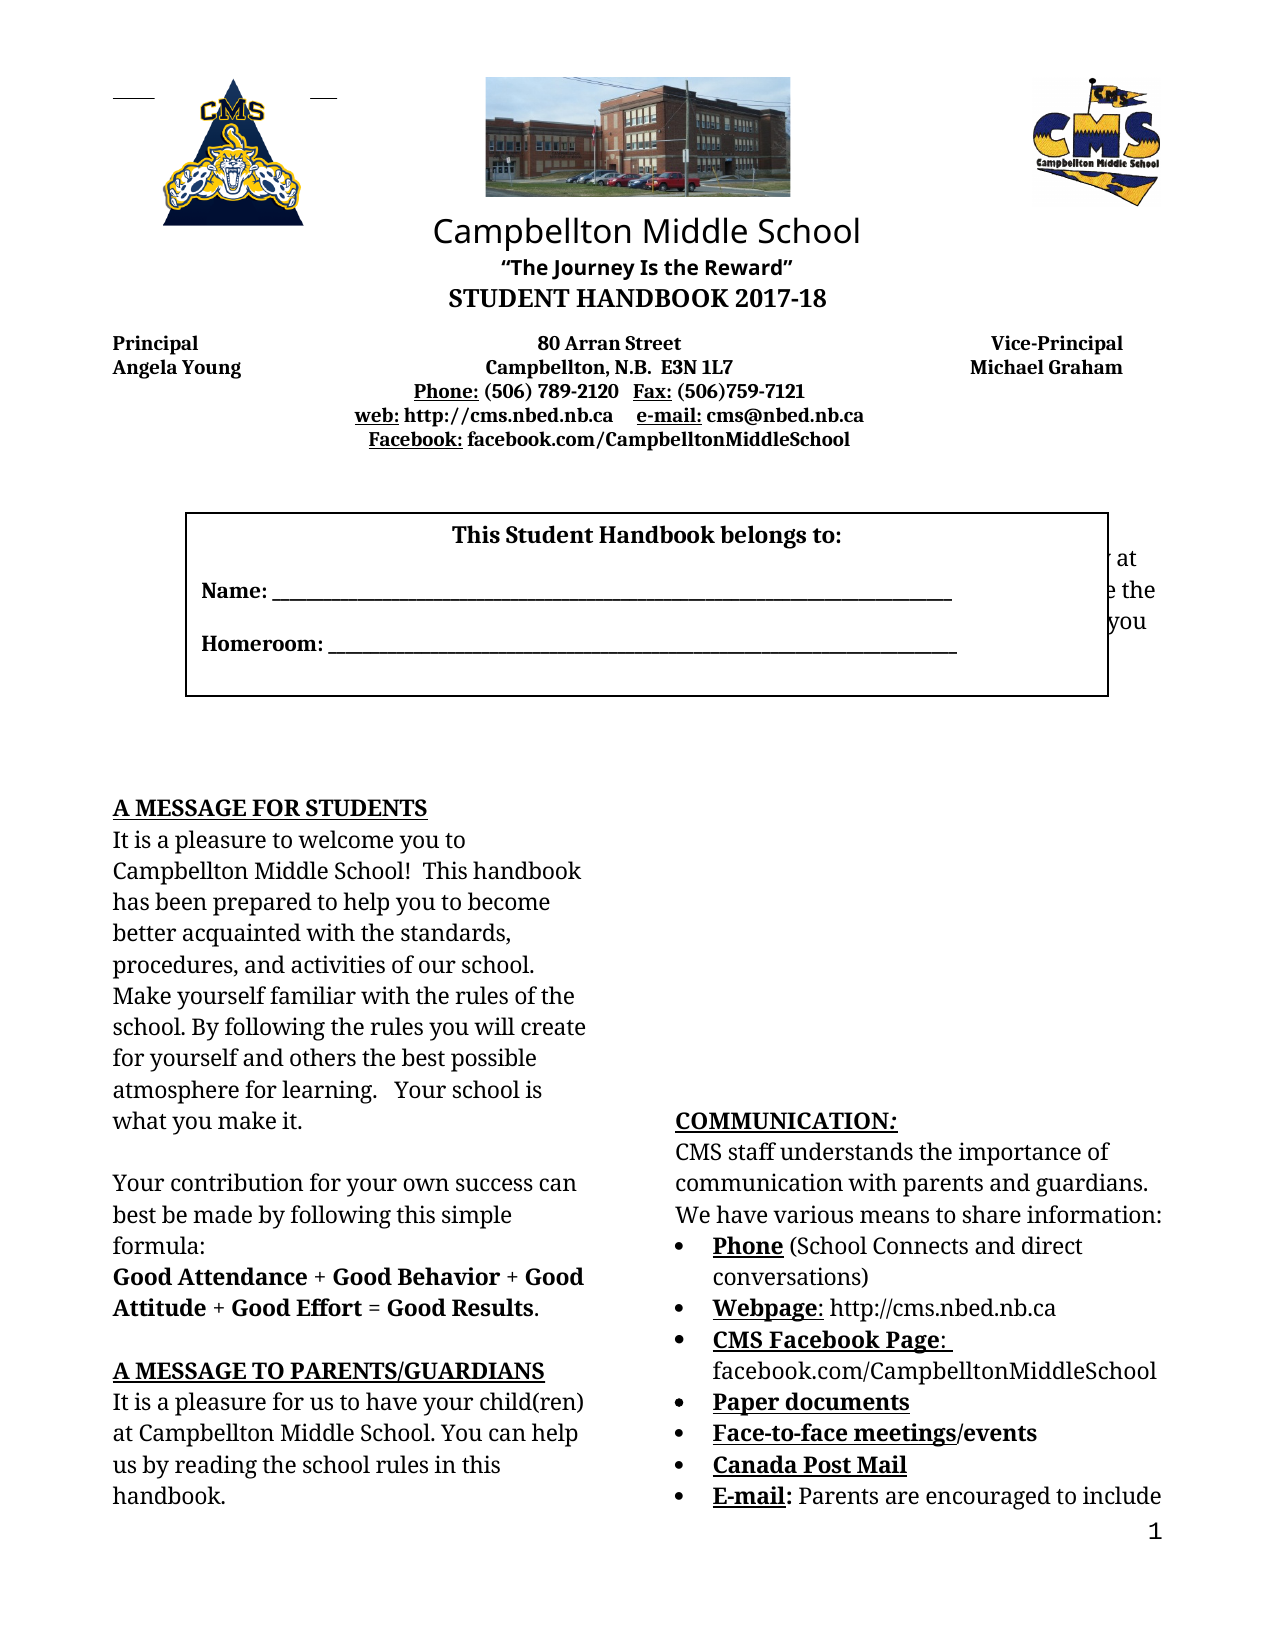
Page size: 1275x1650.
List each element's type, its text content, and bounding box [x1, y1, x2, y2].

text A MESSAGE FOR STUDENTS [112, 792, 600, 824]
text It is a pleasure to welcome you to Campbellton Middle School! This handbook has been prepared to help you to become better acquainted with the standards, procedures, and activities of our school. Make yourself familiar with the rules of the school. By following the rules you will create for yourself and others the best possible atmosphere for learning. Your school is what you make it. [112, 824, 600, 1136]
list CMS Facebook Page: facebook.com/CampbelltonMiddleSchool [675, 1324, 1162, 1386]
list E-mail: Parents are encouraged to include their email on the school data collection sheet. [675, 1480, 1162, 1511]
text CMS staff understands the importance of communication with parents and guardians. We have various means to share information: [675, 1136, 1162, 1230]
text It is a pleasure for us to have your child(ren) at Campbellton Middle School. You can help us by reading the school rules in this handbook. [112, 1386, 600, 1511]
text Your contribution for your own success can best be made by following this simple formula: [112, 1167, 600, 1261]
text Good Attendance + Good Behavior + Good Attitude + Good Effort = Good Results. [112, 1261, 600, 1324]
title A MESSAGE TO PARENTS/GUARDIANS [112, 1355, 600, 1386]
picture [485, 77, 791, 197]
text STUDENT HANDBOOK 2017-18 [112, 281, 1162, 315]
text COMMUNICATION: [675, 1105, 1162, 1136]
table_header Vice-Principal Michael Graham [900, 332, 1134, 452]
table_header 80 Arran Street Campbellton, N.B. E3N 1L7 Phone: (506) 789-2120 Fax: (506)759-7121 web: http://cms.nbed.nb.ca e-mail: cms@nbed.nb.ca Facebook: facebook.com/CampbelltonMiddleSchool [319, 332, 900, 452]
picture [154, 75, 311, 227]
list Webpage: http://cms.nbed.nb.ca [675, 1292, 1162, 1324]
list Canada Post Mail [675, 1449, 1162, 1480]
picture [1031, 77, 1162, 207]
list Phone (School Connects and direct conversations) [675, 1230, 1162, 1292]
table_header Principal Angela Young [101, 332, 319, 452]
text The more informed you are about your child’s academic and extracurricular day at CMS, the easier it will be for us to provide the kind of environment and education that you want for him/her/them. [675, 511, 1162, 667]
list Face-to-face meetings/events [675, 1417, 1162, 1449]
list Paper documents [675, 1386, 1162, 1417]
